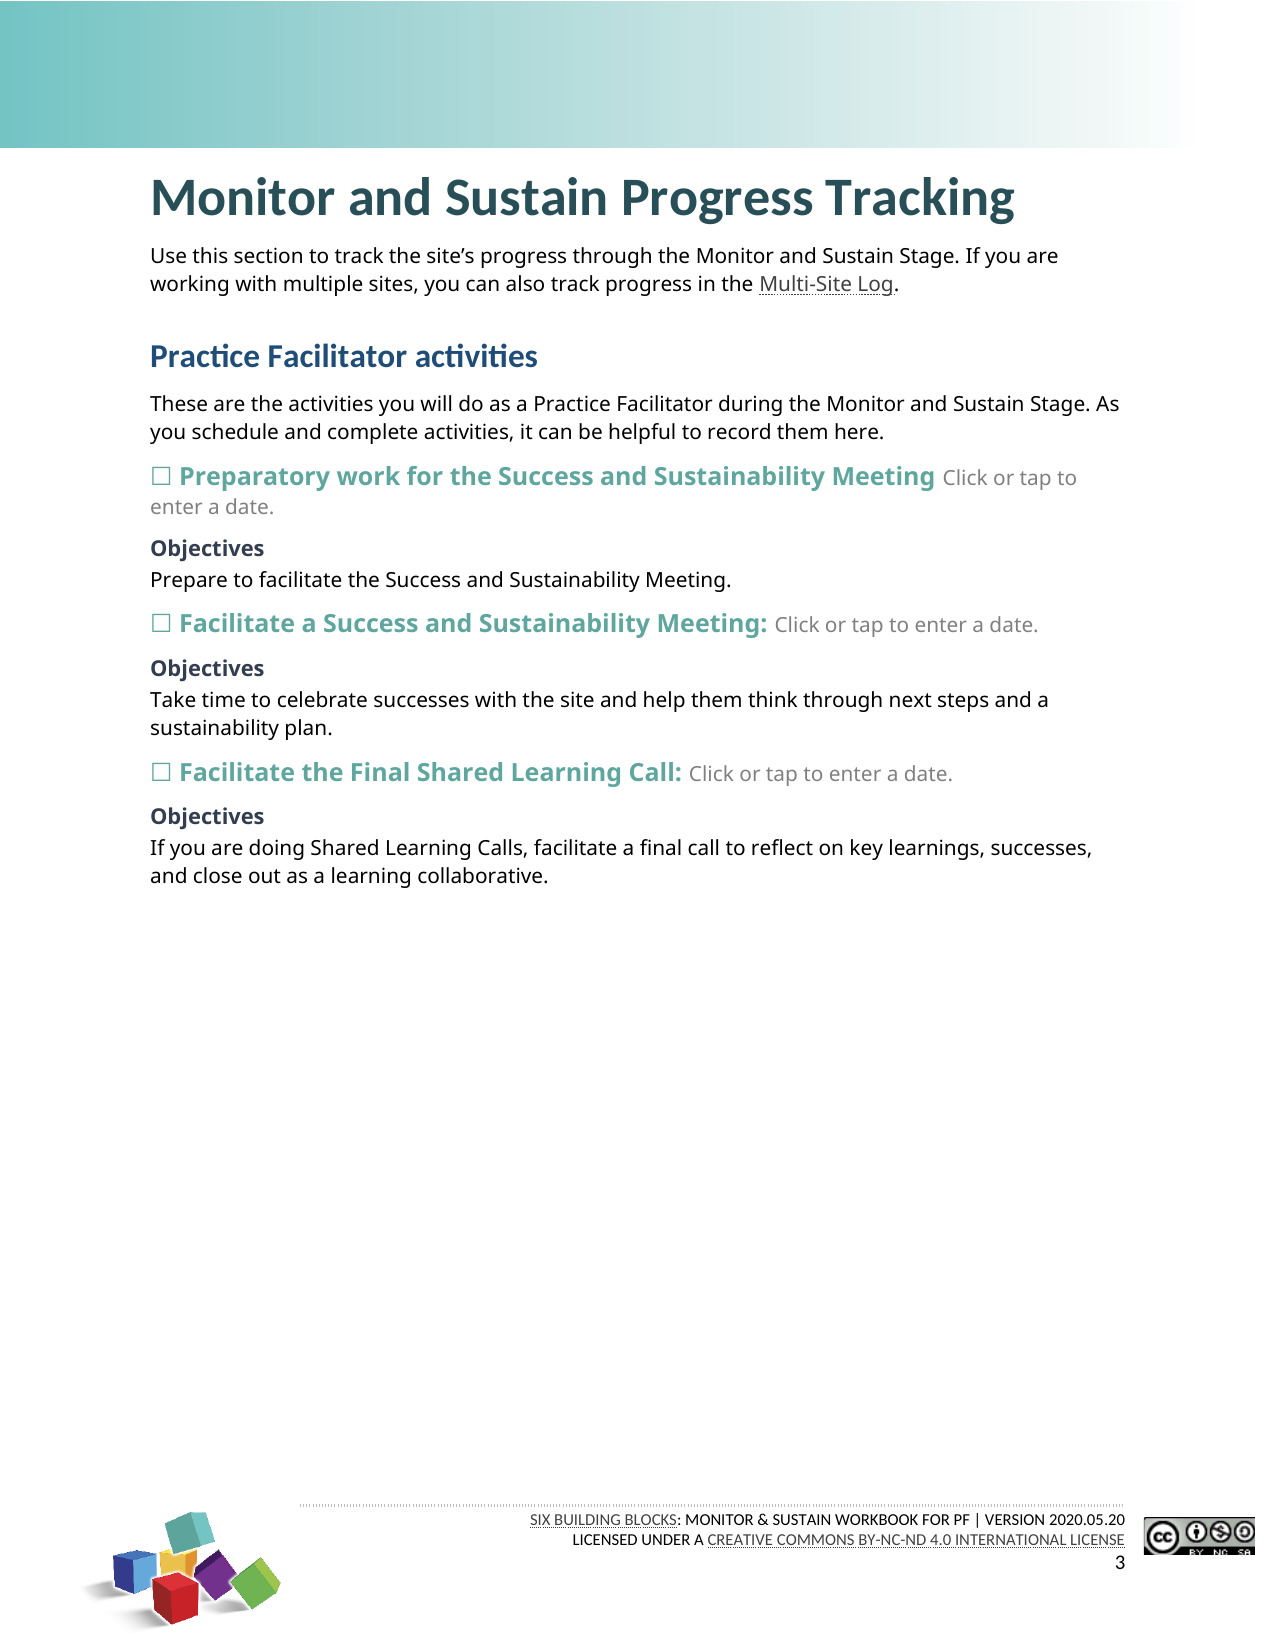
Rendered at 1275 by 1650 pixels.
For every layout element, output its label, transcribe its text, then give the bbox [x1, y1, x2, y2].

picture [74, 1505, 288, 1637]
text Prepare to facilitate the Success and Sustainability Meeting. [150, 565, 1125, 594]
subtitle Objectives [150, 653, 1125, 682]
subtitle Objectives [150, 801, 1125, 831]
text These are the activities you will do as a Practice Facilitator during the Monitor and Sustain Stage. As you schedule and complete activities, it can be helpful to record them here. [150, 389, 1125, 446]
subtitle Preparatory work for the Success and Sustainability Meeting [150, 458, 1125, 521]
picture [0, 1, 1275, 148]
subtitle Facilitate the Final Shared Learning Call: [150, 754, 1125, 788]
subtitle Objectives [150, 533, 1125, 563]
text Take time to celebrate successes with the site and help them think through next steps and a sustainability plan. [150, 685, 1125, 742]
subtitle Monitor and Sustain Progress Tracking [150, 162, 1125, 229]
picture [1143, 1517, 1255, 1555]
subtitle Facilitate a Success and Sustainability Meeting: [150, 606, 1125, 640]
subtitle Practice Facilitator activities [150, 336, 1125, 376]
text If you are doing Shared Learning Calls, facilitate a final call to reflect on key learnings, successes, and close out as a learning collaborative. [150, 833, 1125, 890]
text Use this section to track the site’s progress through the Monitor and Sustain Stage. If you are working with multiple sites, you can also track progress in the Multi-Site Log. [150, 241, 1125, 298]
